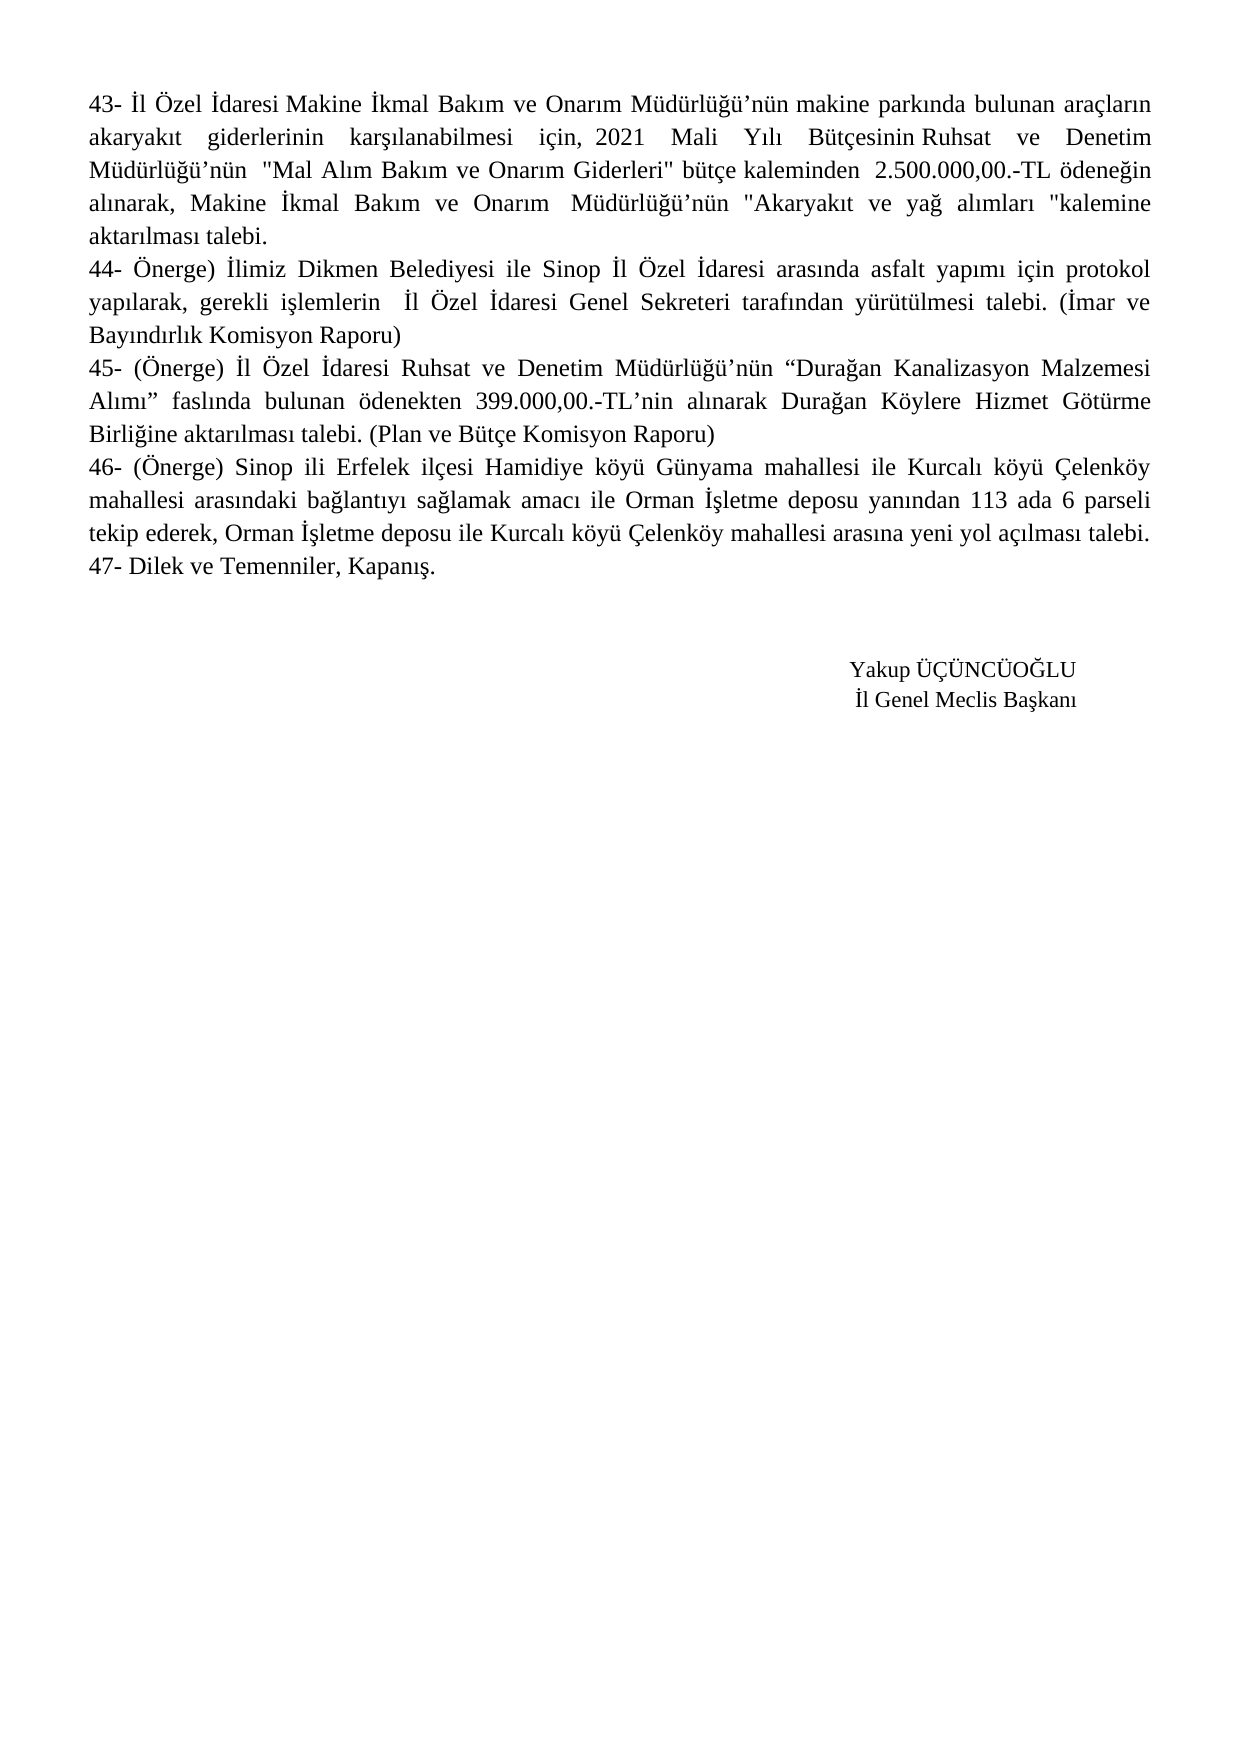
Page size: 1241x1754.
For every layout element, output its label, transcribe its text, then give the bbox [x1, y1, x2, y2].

text Yakup ÜÇÜNCÜOĞLU İl Genel Meclis Başkanı [89, 656, 1152, 712]
text 43- İl Özel İdaresi Makine İkmal Bakım ve Onarım Müdürlüğü’nün makine parkında bulunan araçların akaryakıt giderlerinin karşılanabilmesi için, 2021 Mali Yılı Bütçesinin Ruhsat ve Denetim Müdürlüğü’nün "Mal Alım Bakım ve Onarım Giderleri" bütçe kaleminden 2.500.000,00.-TL ödeneğin alınarak, Makine İkmal Bakım ve Onarım Müdürlüğü’nün "Akaryakıt ve yağ alımları "kalemine aktarılması talebi. 44- Önerge) İlimiz Dikmen Belediyesi ile Sinop İl Özel İdaresi arasında asfalt yapımı için protokol yapılarak, gerekli işlemlerin İl Özel İdaresi Genel Sekreteri tarafından yürütülmesi talebi. (İmar ve Bayındırlık Komisyon Raporu) 45- (Önerge) İl Özel İdaresi Ruhsat ve Denetim Müdürlüğü’nün “Durağan Kanalizasyon Malzemesi Alımı” faslında bulunan ödenekten 399.000,00.-TL’nin alınarak Durağan Köylere Hizmet Götürme Birliğine aktarılması talebi. (Plan ve Bütçe Komisyon Raporu) 46- (Önerge) Sinop ili Erfelek ilçesi Hamidiye köyü Günyama mahallesi ile Kurcalı köyü Çelenköy mahallesi arasındaki bağlantıyı sağlamak amacı ile Orman İşletme deposu yanından 113 ada 6 parseli tekip ederek, Orman İşletme deposu ile Kurcalı köyü Çelenköy mahallesi arasına yeni yol açılması talebi. 47- Dilek ve Temenniler, Kapanış. [89, 89, 1152, 580]
